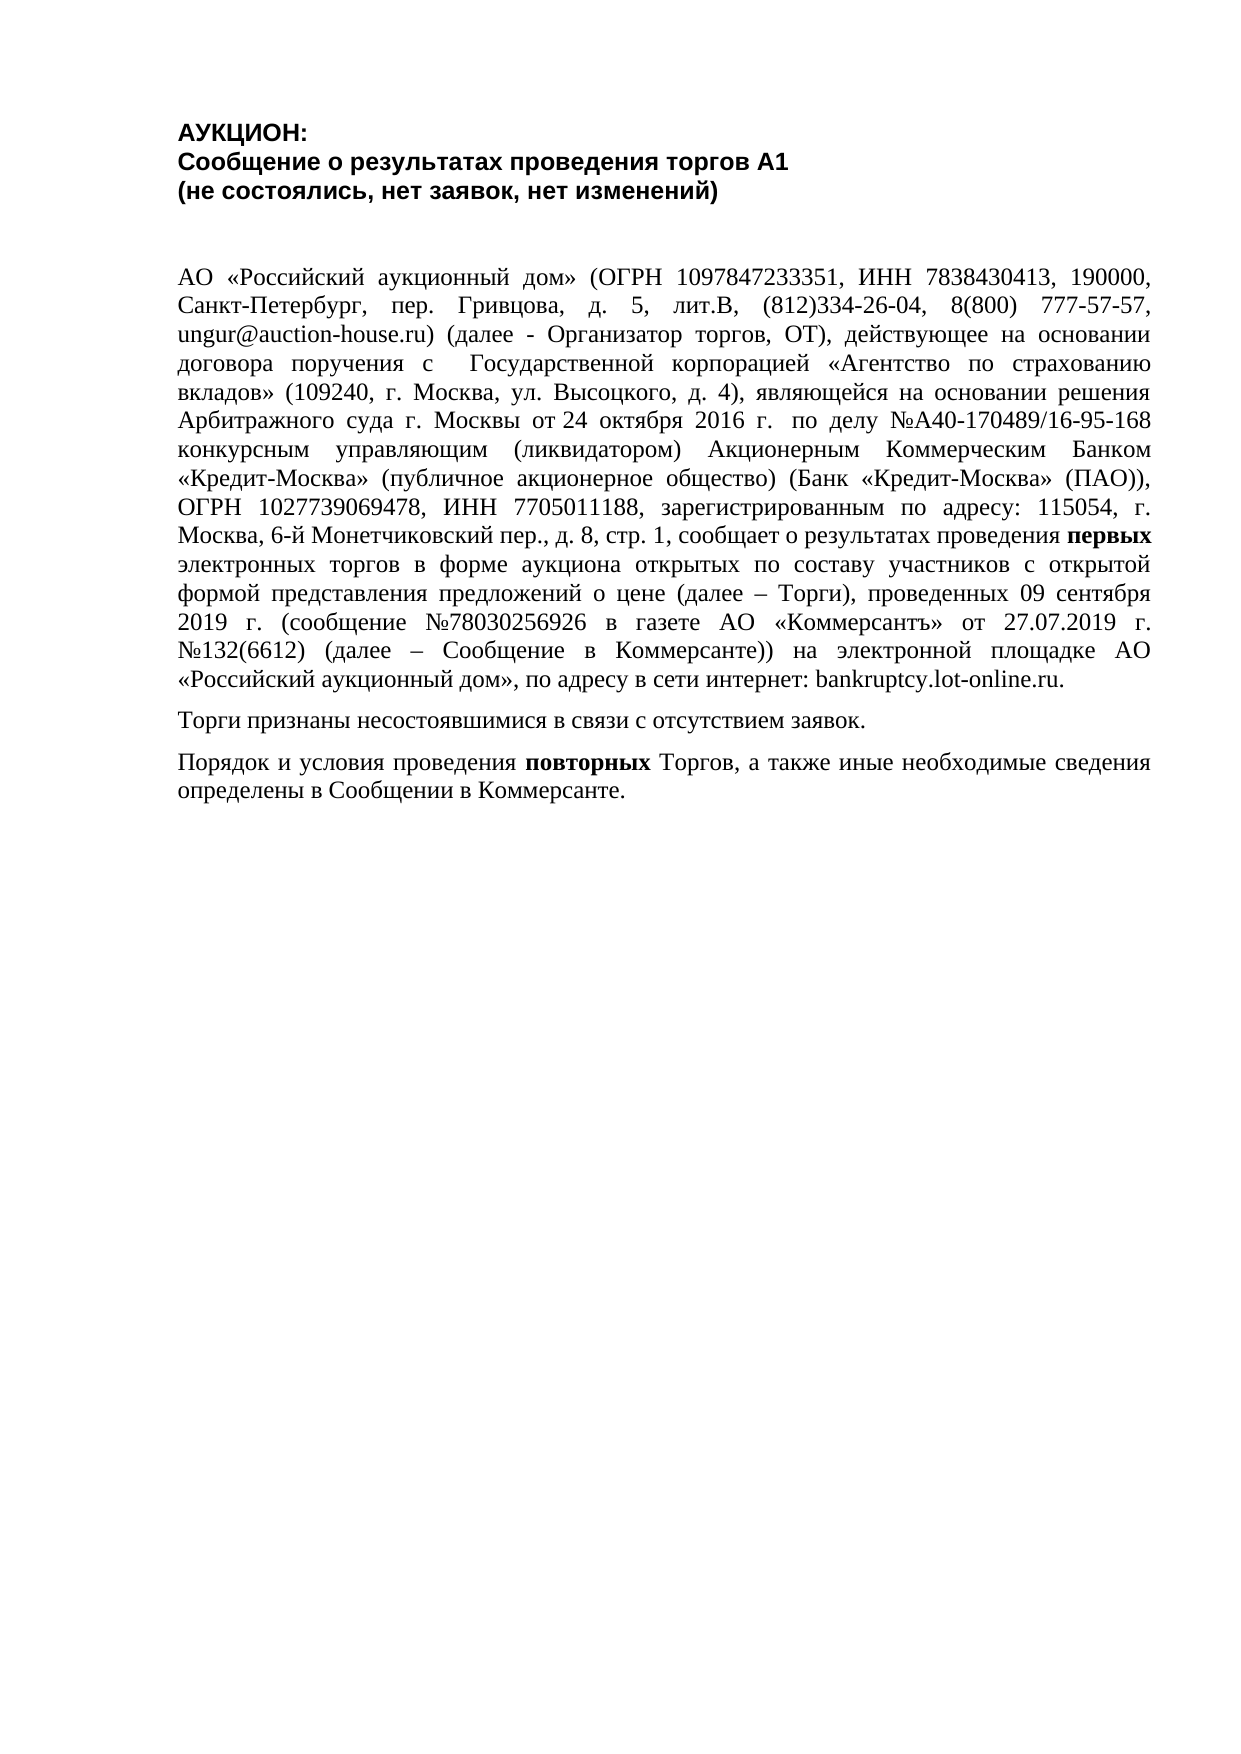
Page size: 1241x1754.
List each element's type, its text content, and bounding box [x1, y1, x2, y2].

text АУКЦИОН: [177, 118, 1152, 147]
text Торги признаны несостоявшимися в связи с отсутствием заявок. [177, 706, 1152, 734]
text Порядок и условия проведения повторных Торгов, а также иные необходимые сведения определены в Сообщении в Коммерсанте. [177, 747, 1152, 804]
text Сообщение о результатах проведения торгов А1 [177, 147, 1152, 176]
text АО «Российский аукционный дом» (ОГРН 1097847233351, ИНН 7838430413, 190000, Санкт-Петербург, пер. Гривцова, д. 5, лит.В, (812)334-26-04, 8(800) 777-57-57, ungur@auction-house.ru) (далее - Организатор торгов, ОТ), действующее на основании договора поручения с Государственной корпорацией «Агентство по страхованию вкладов» (109240, г. Москва, ул. Высоцкого, д. 4), являющейся на основании решения Арбитражного суда г. Москвы от 24 октября 2016 г. по делу №А40-170489/16-95-168 конкурсным управляющим (ликвидатором) Акционерным Коммерческим Банком «Кредит-Москва» (публичное акционерное общество) (Банк «Кредит-Москва» (ПАО)), ОГРН 1027739069478, ИНН 7705011188, зарегистрированным по адресу: 115054, г. Москва, 6-й Монетчиковский пер., д. 8, стр. 1, сообщает о результатах проведения первых электронных торгов в форме аукциона открытых по составу участников с открытой формой представления предложений о цене (далее – Торги), проведенных 09 сентября 2019 г. (сообщение №78030256926 в газете АО «Коммерсантъ» от 27.07.2019 г. №132(6612) (далее – Сообщение в Коммерсанте)) на электронной площадке АО «Российский аукционный дом», по адресу в сети интернет: bankruptcy.lot-online.ru. [177, 262, 1152, 693]
text (не состоялись, нет заявок, нет изменений) [177, 176, 1152, 204]
